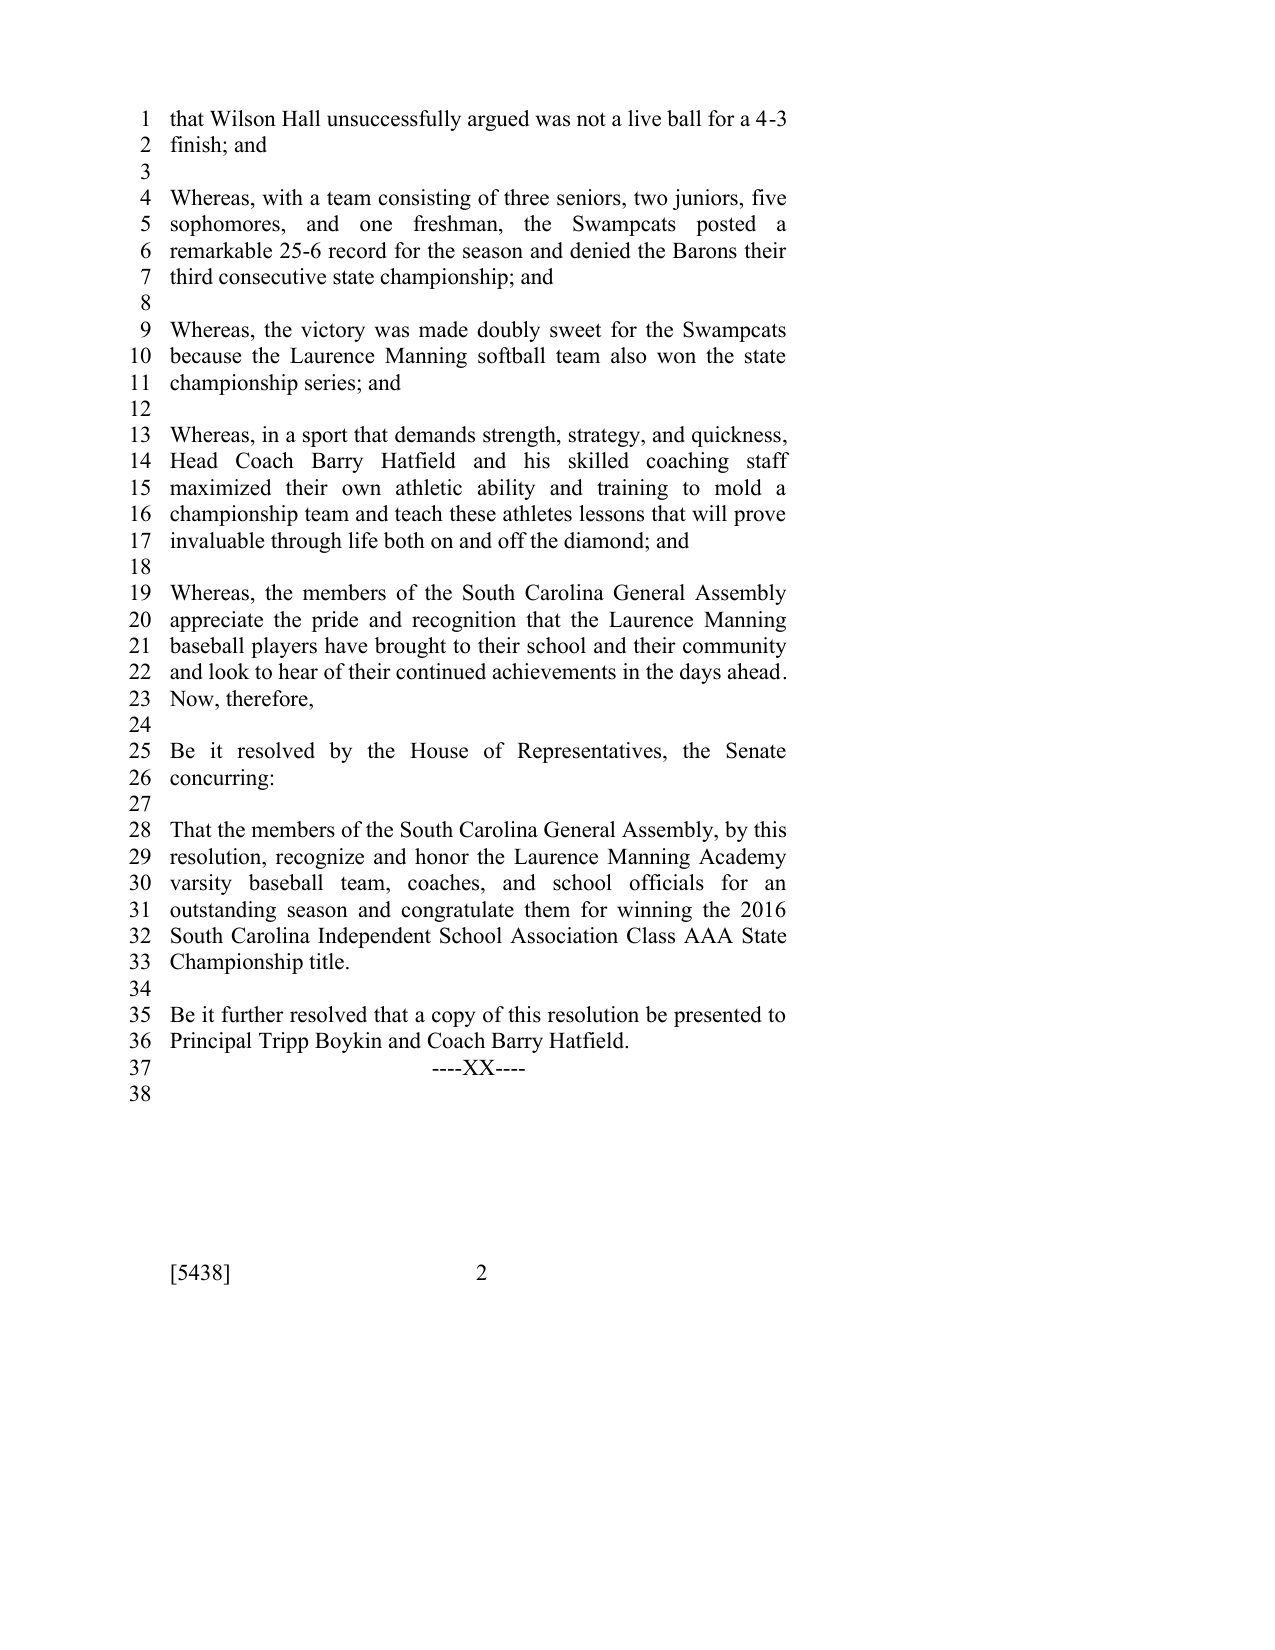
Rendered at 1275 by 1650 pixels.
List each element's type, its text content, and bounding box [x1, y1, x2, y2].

text Whereas, the members of the South Carolina General Assembly appreciate the pride and recognition that the Laurence Manning baseball players have brought to their school and their community and look to hear of their continued achievements in the days ahead. Now, therefore, [169, 579, 787, 711]
text Whereas, in a sport that demands strength, strategy, and quickness, Head Coach Barry Hatfield and his skilled coaching staff maximized their own athletic ability and training to mold a championship team and teach these athletes lessons that will prove invaluable through life both on and off the diamond; and [169, 421, 787, 553]
text Be it resolved by the House of Representatives, the Senate concurring: [169, 737, 787, 790]
text ----XX---- [169, 1054, 787, 1080]
text Be it further resolved that a copy of this resolution be presented to Principal Tripp Boykin and Coach Barry Hatfield. [169, 1001, 787, 1054]
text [169, 105, 787, 158]
text Whereas, with a team consisting of three seniors, two juniors, five sophomores, and one freshman, the Swampcats posted a remarkable 25-6 record for the season and denied the Barons their third consecutive state championship; and [169, 184, 787, 289]
text That the members of the South Carolina General Assembly, by this resolution, recognize and honor the Laurence Manning Academy varsity baseball team, coaches, and school officials for an outstanding season and congratulate them for winning the 2016 South Carolina Independent School Association Class AAA State Championship title. [169, 817, 787, 975]
text Whereas, the victory was made doubly sweet for the Swampcats because the Laurence Manning softball team also won the state championship series; and [169, 316, 787, 395]
